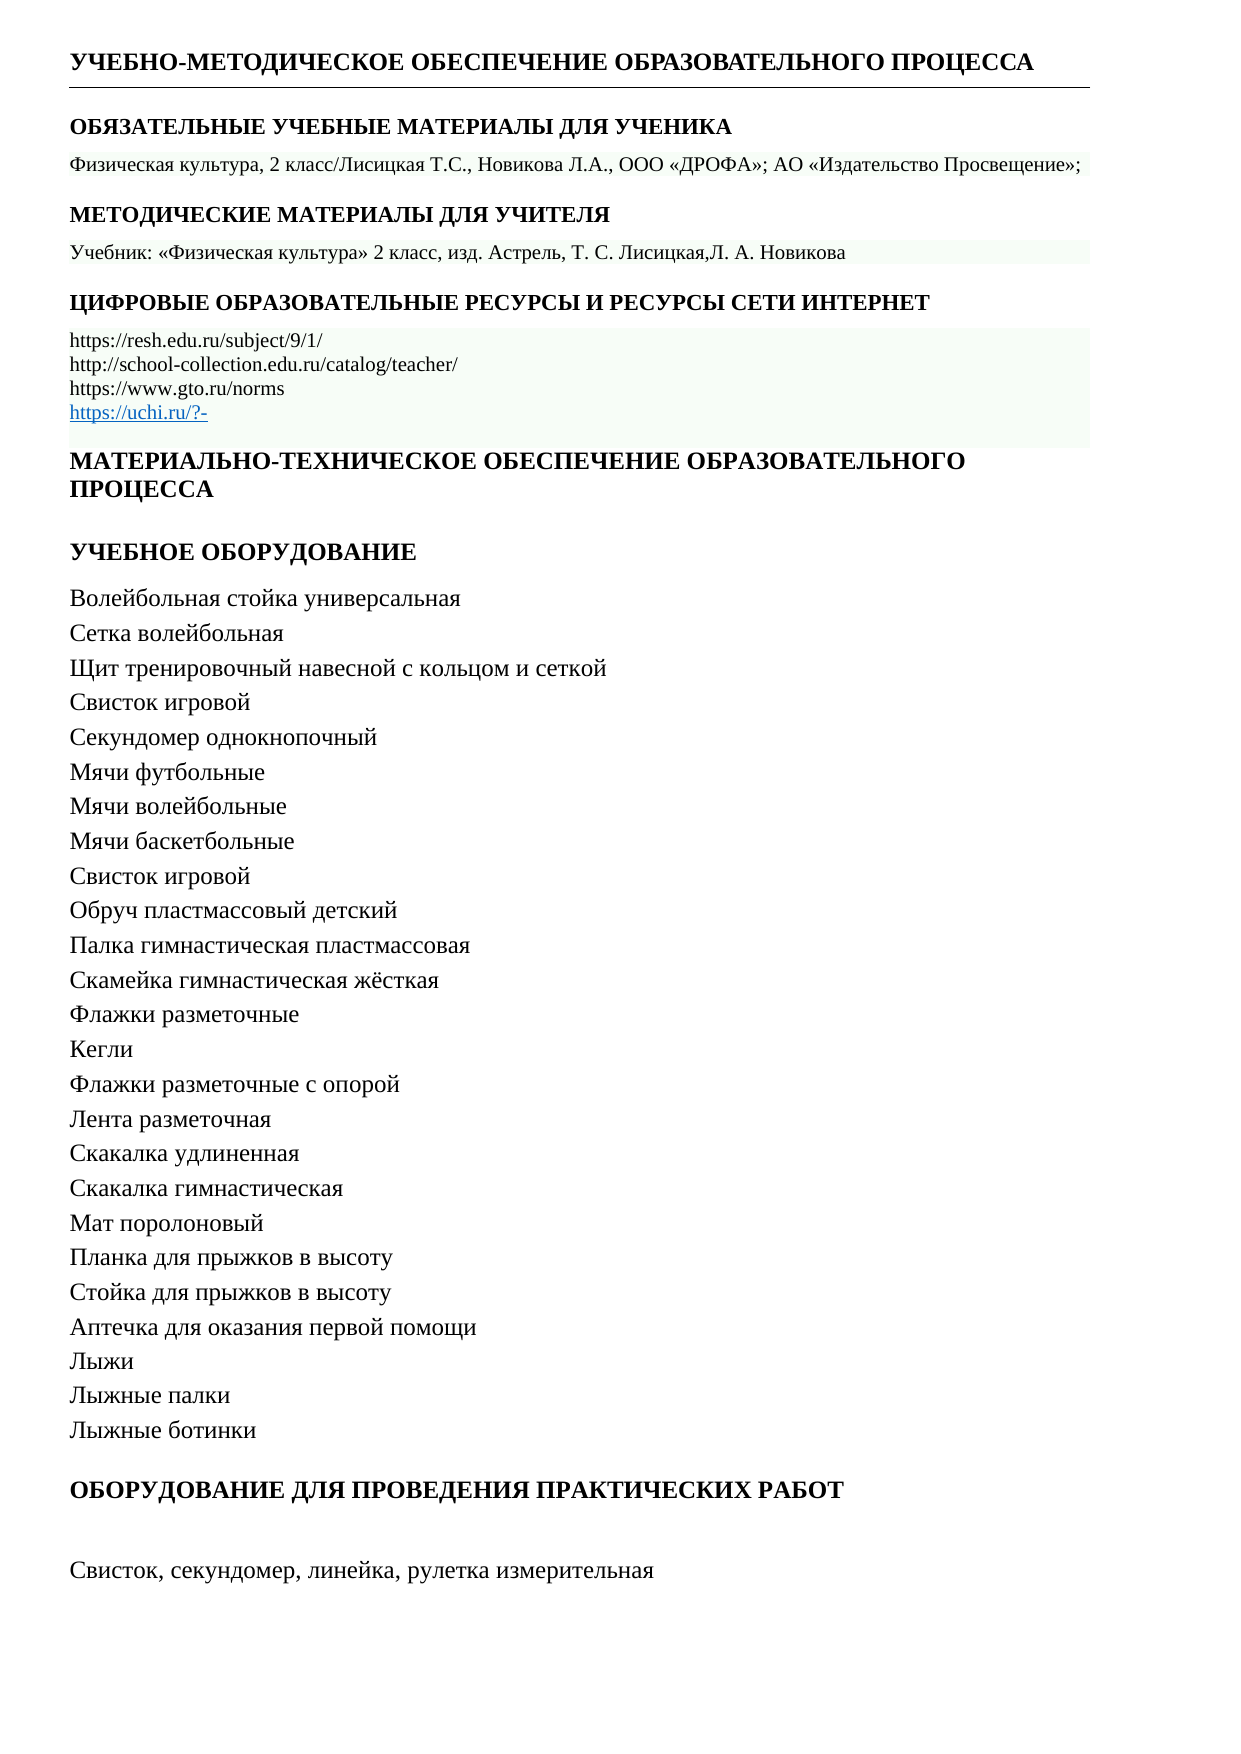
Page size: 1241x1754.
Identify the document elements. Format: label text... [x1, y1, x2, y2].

text МАТЕРИАЛЬНО-ТЕХНИЧЕСКОЕ ОБЕСПЕЧЕНИЕ ОБРАЗОВАТЕЛЬНОГО ПРОЦЕССА [69, 448, 1090, 503]
text Свисток, секундомер, линейка, рулетка измерительная [69, 1555, 1090, 1584]
text УЧЕБНО-МЕТОДИЧЕСКОЕ ОБЕСПЕЧЕНИЕ ОБРАЗОВАТЕЛЬНОГО ПРОЦЕССА [69, 47, 1090, 87]
text УЧЕБНОЕ ОБОРУДОВАНИЕ [69, 539, 1090, 566]
text Физическая культура, 2 класс/Лисицкая Т.С., Новикова Л.А., ООО «ДРОФА»; АО «Издательство Просвещение»; [69, 152, 1090, 176]
text Волейбольная стойка универсальная Сетка волейбольная Щит тренировочный навесной с кольцом и сеткой Свисток игровой Секундомер однокнопочный Мячи футбольные Мячи волейбольные Мячи баскетбольные Свисток игровой Обруч пластмассовый детский Палка гимнастическая пластмассовая Скамейка гимнастическая жёсткая Флажки разметочные Кегли Флажки разметочные с опорой Лента разметочная Скакалка удлиненная Скакалка гимнастическая Мат поролоновый Планка для прыжков в высоту Стойка для прыжков в высоту Аптечка для оказания первой помощи [69, 583, 970, 1341]
text ОБЯЗАТЕЛЬНЫЕ УЧЕБНЫЕ МАТЕРИАЛЫ ДЛЯ УЧЕНИКА [69, 113, 1090, 139]
text ОБОРУДОВАНИЕ ДЛЯ ПРОВЕДЕНИЯ ПРАКТИЧЕСКИХ РАБОТ [69, 1476, 1090, 1504]
text Лыжи Лыжные палки Лыжные ботинки [69, 1346, 505, 1443]
text ЦИФРОВЫЕ ОБРАЗОВАТЕЛЬНЫЕ РЕСУРСЫ И РЕСУРСЫ СЕТИ ИНТЕРНЕТ [69, 289, 1090, 315]
text Учебник: «Физическая культура» 2 класс, изд. Астрель, Т. С. Лисицкая,Л. А. Новикова [69, 240, 1090, 264]
text МЕТОДИЧЕСКИЕ МАТЕРИАЛЫ ДЛЯ УЧИТЕЛЯ [69, 201, 1090, 227]
text https://resh.edu.ru/subject/9/1/ http://school-collection.edu.ru/catalog/teacher/ https://www.gto.ru/norms https://uchi.ru/?- [69, 328, 1090, 424]
